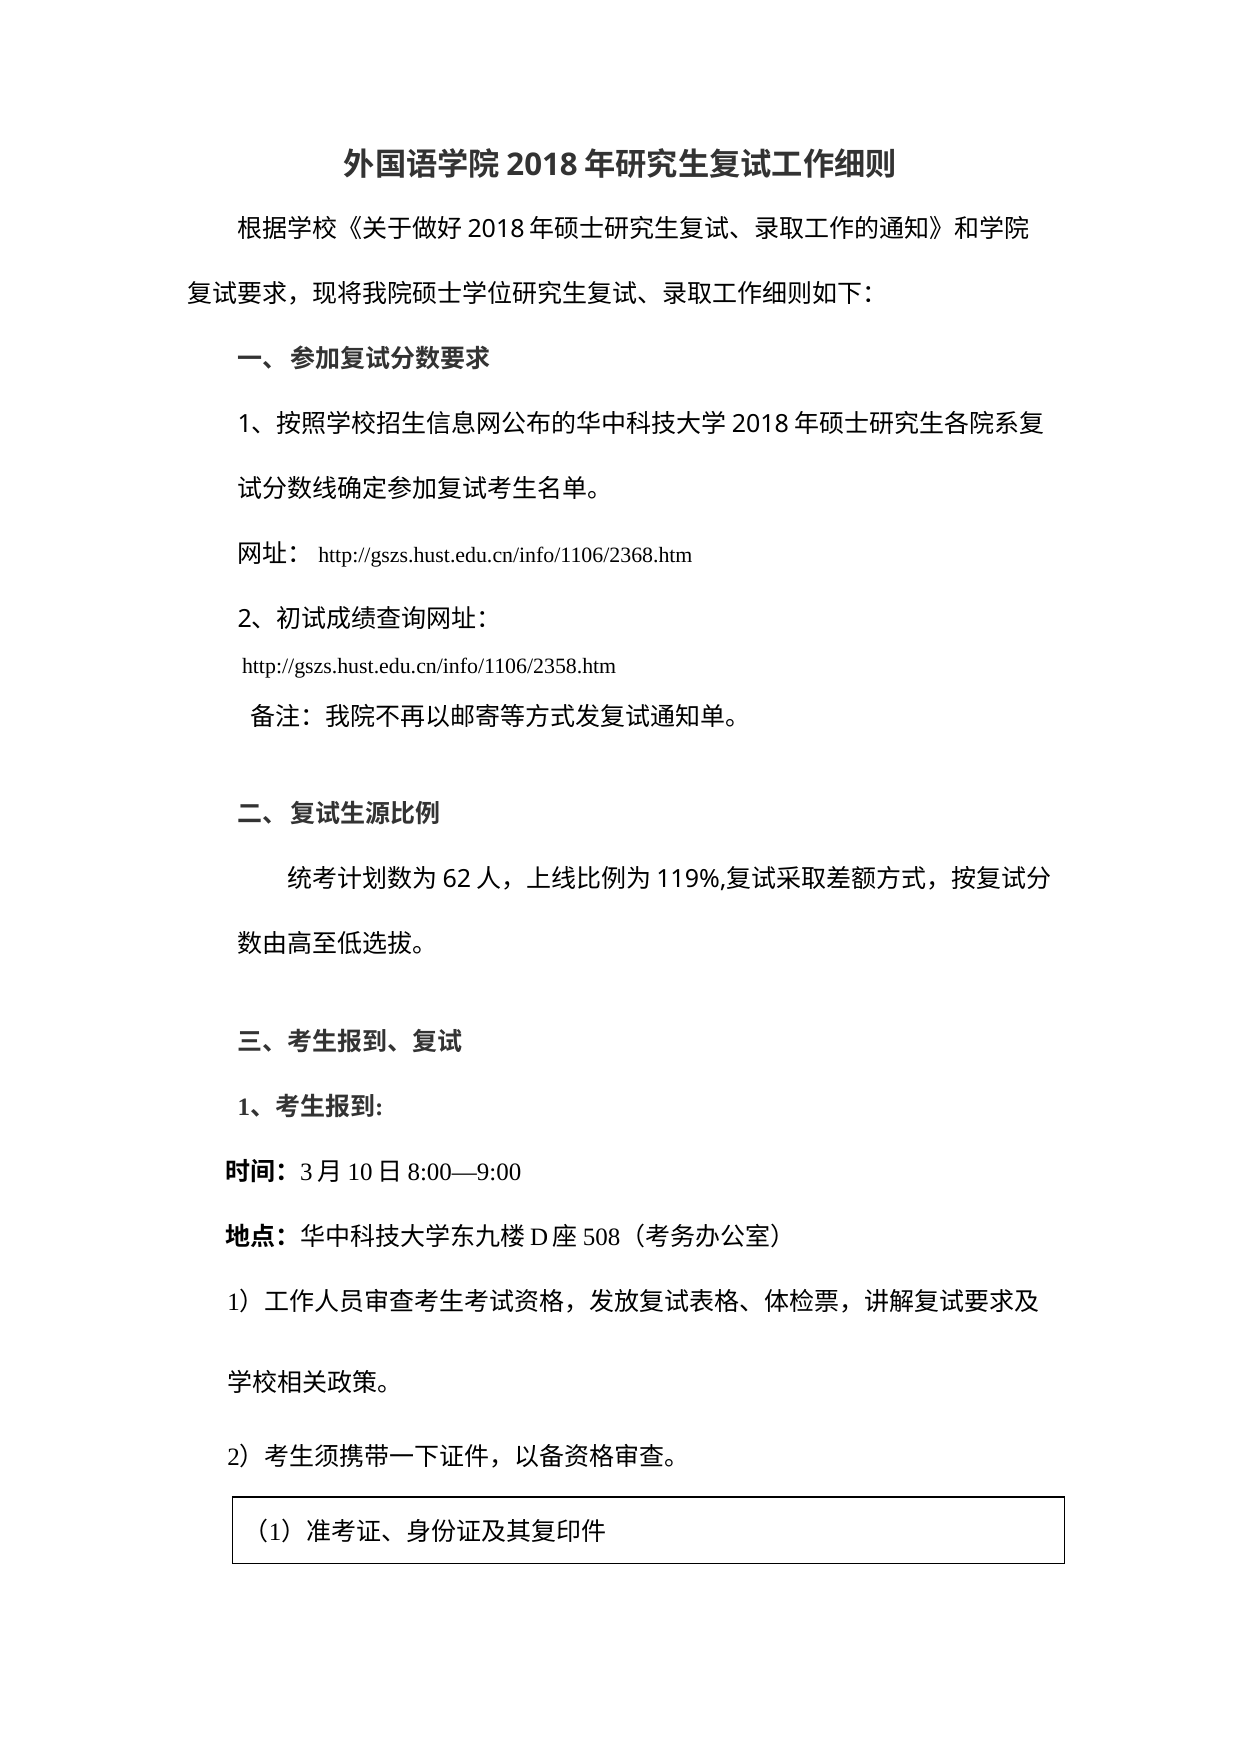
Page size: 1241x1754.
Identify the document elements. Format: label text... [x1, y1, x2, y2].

text 统考计划数为62人，上线比例为119%,复试采取差额方式，按复试分数由高至低选拔。 [237, 844, 1053, 974]
text 三、考生报到、复试 [225, 1007, 1053, 1072]
text http://gszs.hust.edu.cn/info/1106/2358.htm [187, 649, 1053, 682]
table_header （1）准考证、身份证及其复印件 [233, 1498, 1064, 1562]
text 1）工作人员审查考生考试资格，发放复试表格、体检票，讲解复试要求及学校相关政策。 [227, 1267, 1053, 1413]
list 复试生源比例 [237, 779, 1053, 844]
text 2）考生须携带一下证件，以备资格审查。 [227, 1422, 1053, 1487]
text 网址： http://gszs.hust.edu.cn/info/1106/2368.htm [237, 519, 1053, 584]
text 2、初试成绩查询网址： [237, 584, 1053, 649]
text 外国语学院2018年研究生复试工作细则 [187, 129, 1053, 194]
text 地点：华中科技大学东九楼D座508（考务办公室） [225, 1202, 1053, 1267]
text 时间：3月10日8:00—9:00 [225, 1137, 1053, 1202]
text 1、按照学校招生信息网公布的华中科技大学2018年硕士研究生各院系复试分数线确定参加复试考生名单。 [237, 389, 1053, 519]
text 1、考生报到: [225, 1072, 1053, 1137]
text 备注：我院不再以邮寄等方式发复试通知单。 [187, 682, 1053, 747]
text 根据学校《关于做好2018年硕士研究生复试、录取工作的通知》和学院复试要求，现将我院硕士学位研究生复试、录取工作细则如下： [187, 194, 1053, 324]
list 参加复试分数要求 [237, 324, 1053, 389]
